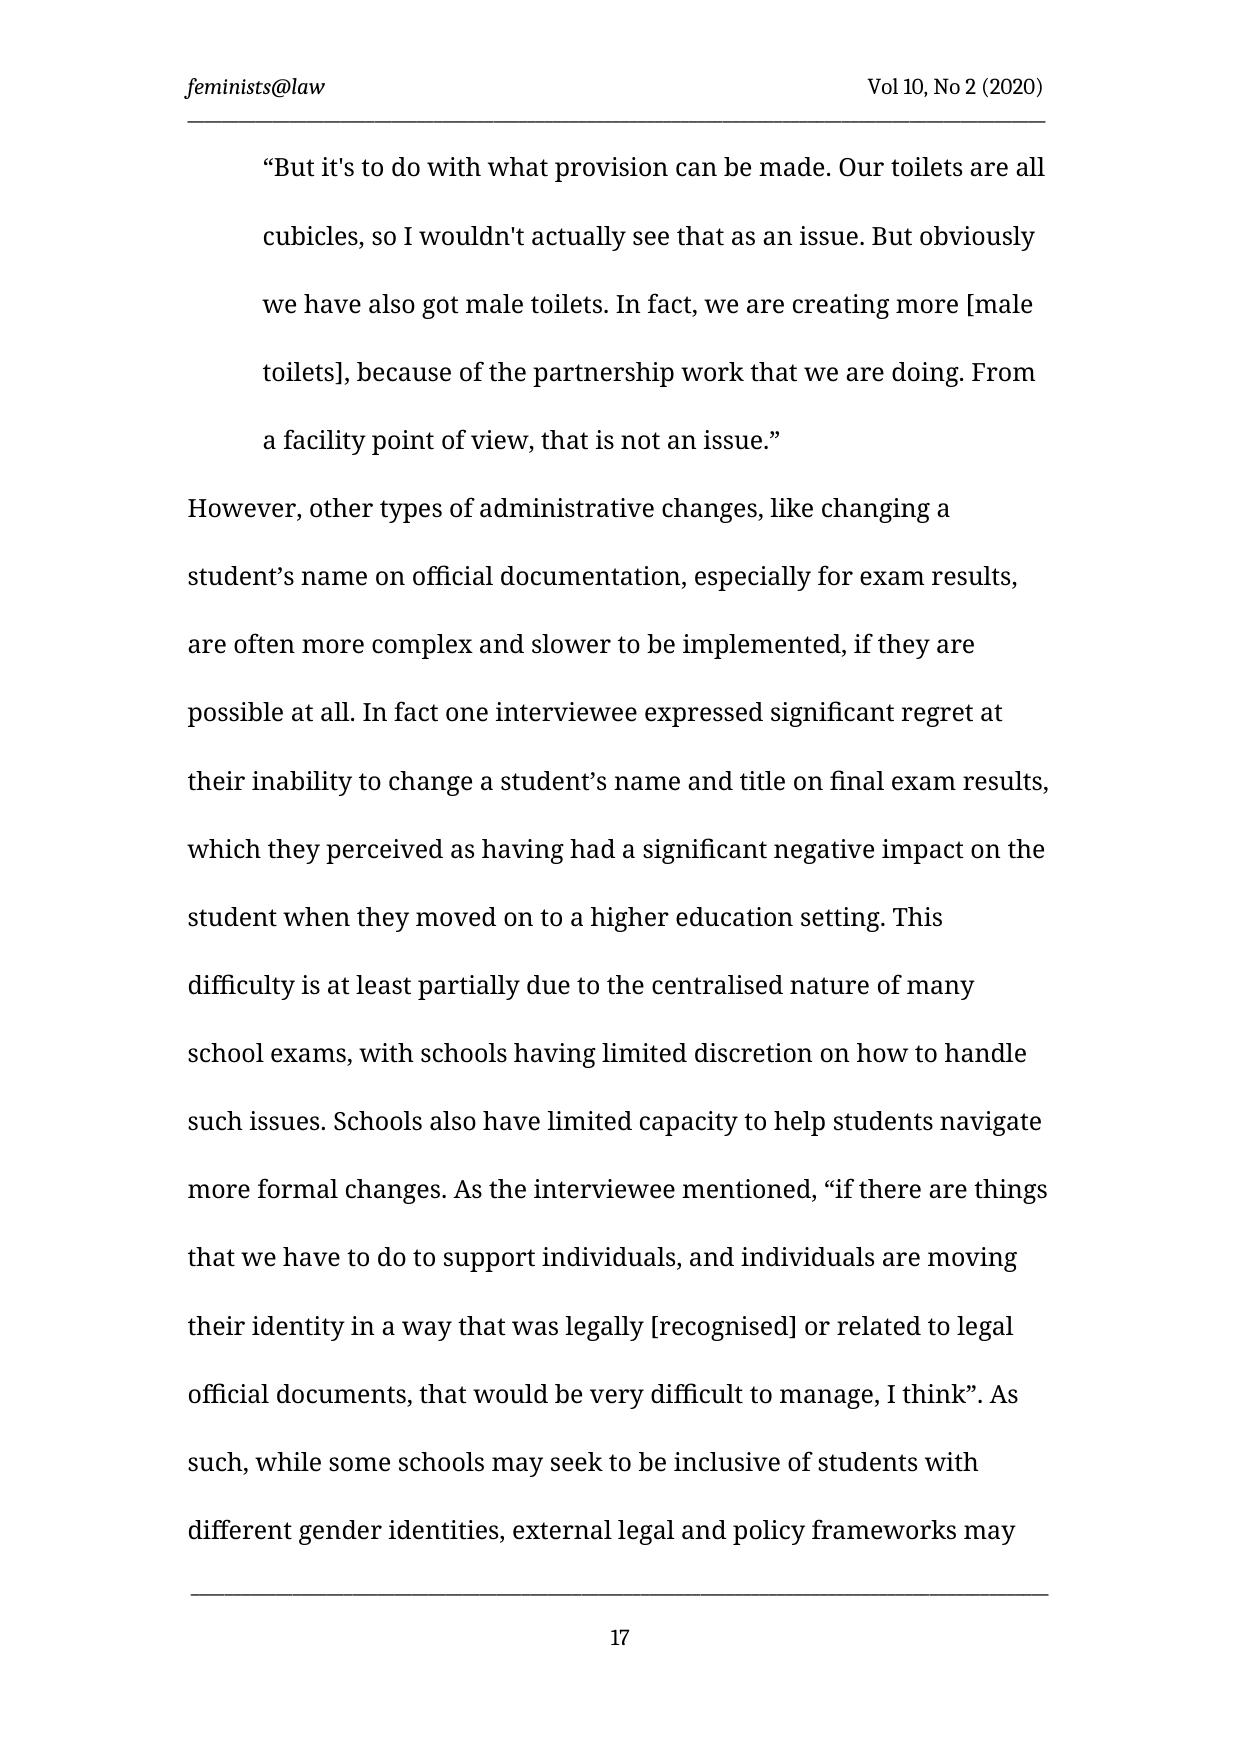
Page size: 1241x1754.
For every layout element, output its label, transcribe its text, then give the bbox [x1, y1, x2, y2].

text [187, 491, 1053, 1547]
text “But it's to do with what provision can be made. Our toilets are all cubicles, so I wouldn't actually see that as an issue. But obviously we have also got male toilets. In fact, we are creating more [male toilets], because of the partnership work that we are doing. From a facility point of view, that is not an issue.” [262, 150, 1053, 457]
